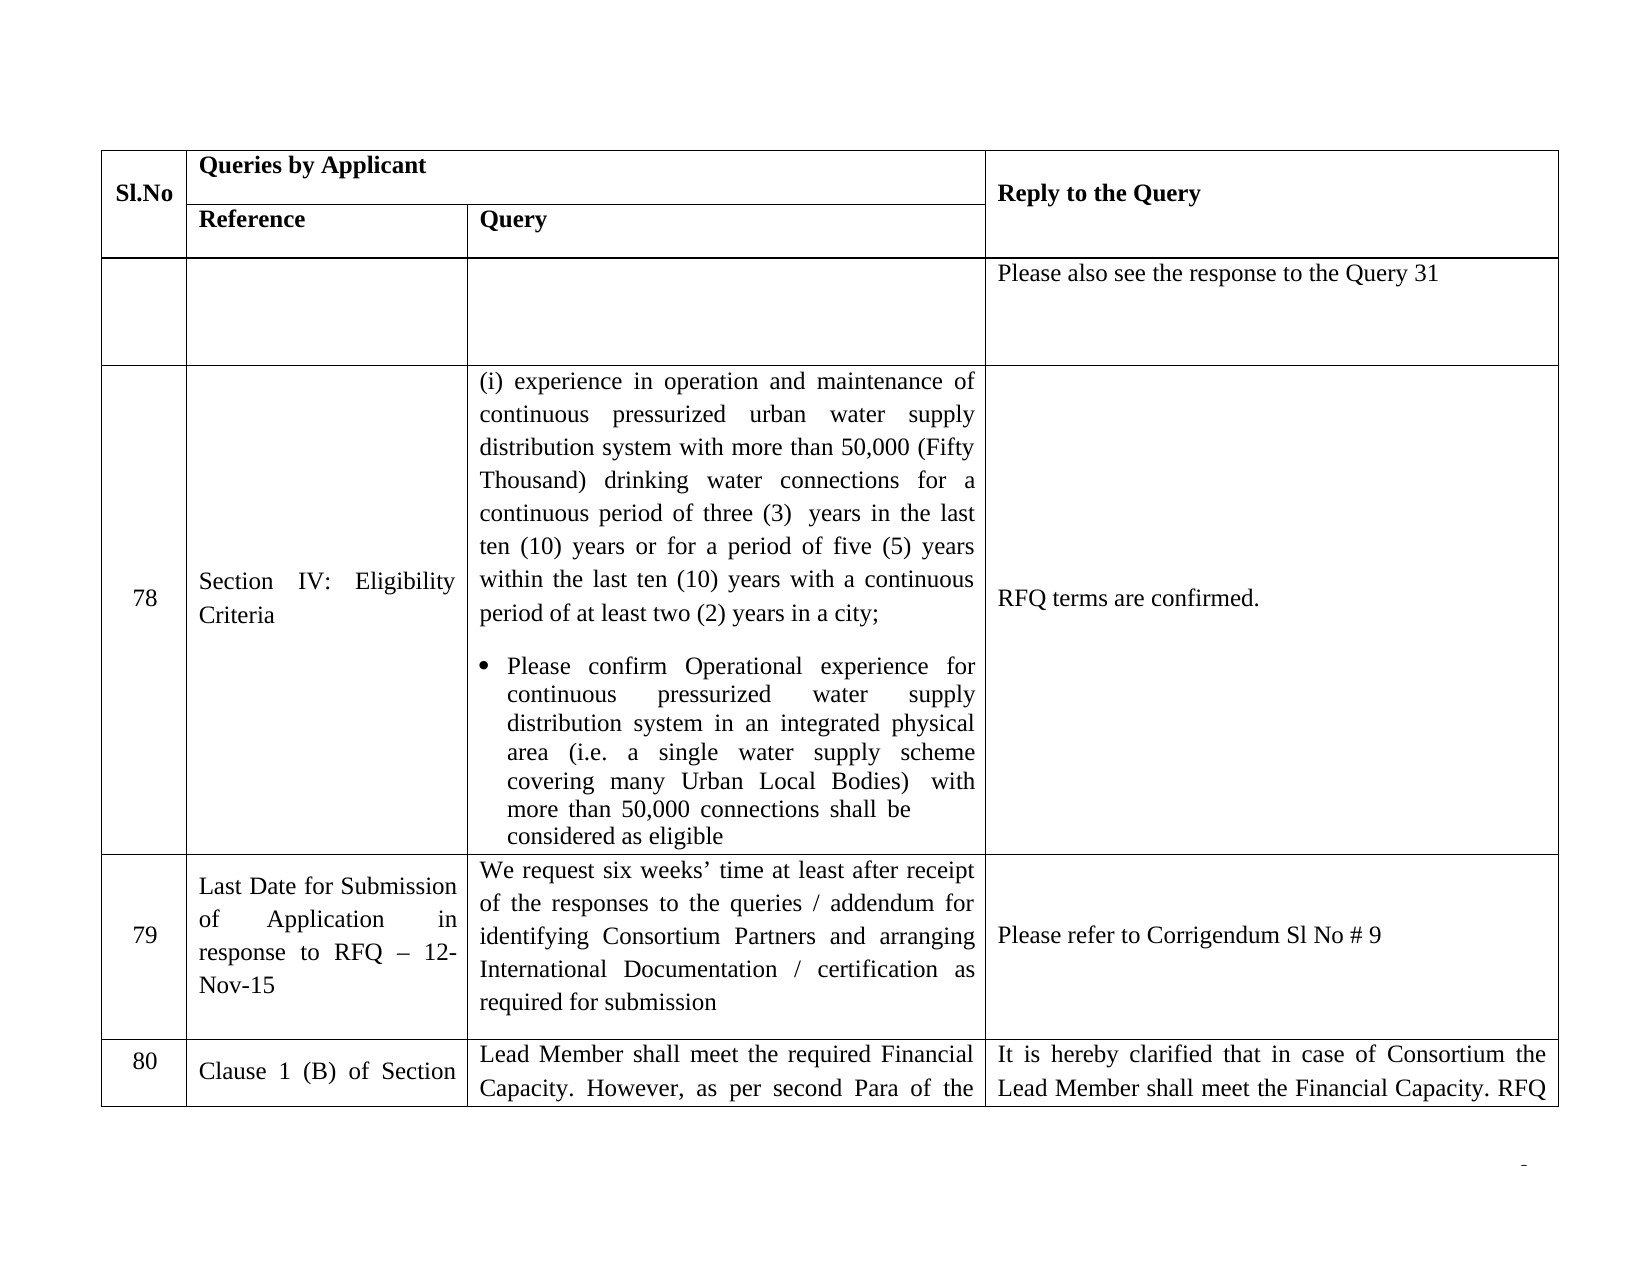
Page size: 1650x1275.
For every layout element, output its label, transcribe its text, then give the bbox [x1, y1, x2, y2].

table_header Sl.No [102, 151, 186, 257]
table_cell [468, 259, 985, 365]
table_cell It is hereby clarified that in case of Consortium the Lead Member shall meet the Financial Capacity. RFQ [986, 1040, 1558, 1106]
table_header Reply to the Query [986, 151, 1558, 257]
table_cell 79 [102, 855, 186, 1039]
table_cell Query [468, 205, 985, 257]
table_cell Please refer to Corrigendum Sl No # 9 [986, 855, 1558, 1039]
table_cell Last Date for Submission of Application in response to RFQ – 12- Nov-15 [187, 855, 467, 1039]
table_cell RFQ terms are confirmed. [986, 366, 1558, 853]
table_cell 80 [102, 1040, 186, 1106]
table_cell We request six weeks’ time at least after receipt of the responses to the queries / addendum for identifying Consortium Partners and arranging International Documentation / certification as required for submission [468, 855, 985, 1039]
table_cell [187, 259, 467, 365]
table_cell Reference [187, 205, 467, 257]
table_cell (i) experience in operation and maintenance of continuous pressurized urban water supply distribution system with more than 50,000 (Fifty Thousand) drinking water connections for a continuous period of three (3) years in the last ten (10) years or for a period of five (5) years within the last ten (10) years with a continuous period of at least two (2) years in a city; Please confirm Operational experience for continuous pressurized water supply distribution system in an integrated physical area (i.e. a single water supply scheme covering many Urban Local Bodies) with more than 50,000 connections shall be considered as eligible [468, 366, 985, 853]
table_cell [102, 259, 186, 365]
table_cell 78 [102, 366, 186, 853]
table_cell Please also see the response to the Query 31 [986, 259, 1558, 365]
table_cell Clause 1 (B) of Section [187, 1040, 467, 1106]
table_cell Lead Member shall meet the required Financial Capacity. However, as per second Para of the [468, 1040, 985, 1106]
table_cell Section IV: Eligibility Criteria [187, 366, 467, 853]
table_header Queries by Applicant [187, 151, 985, 204]
